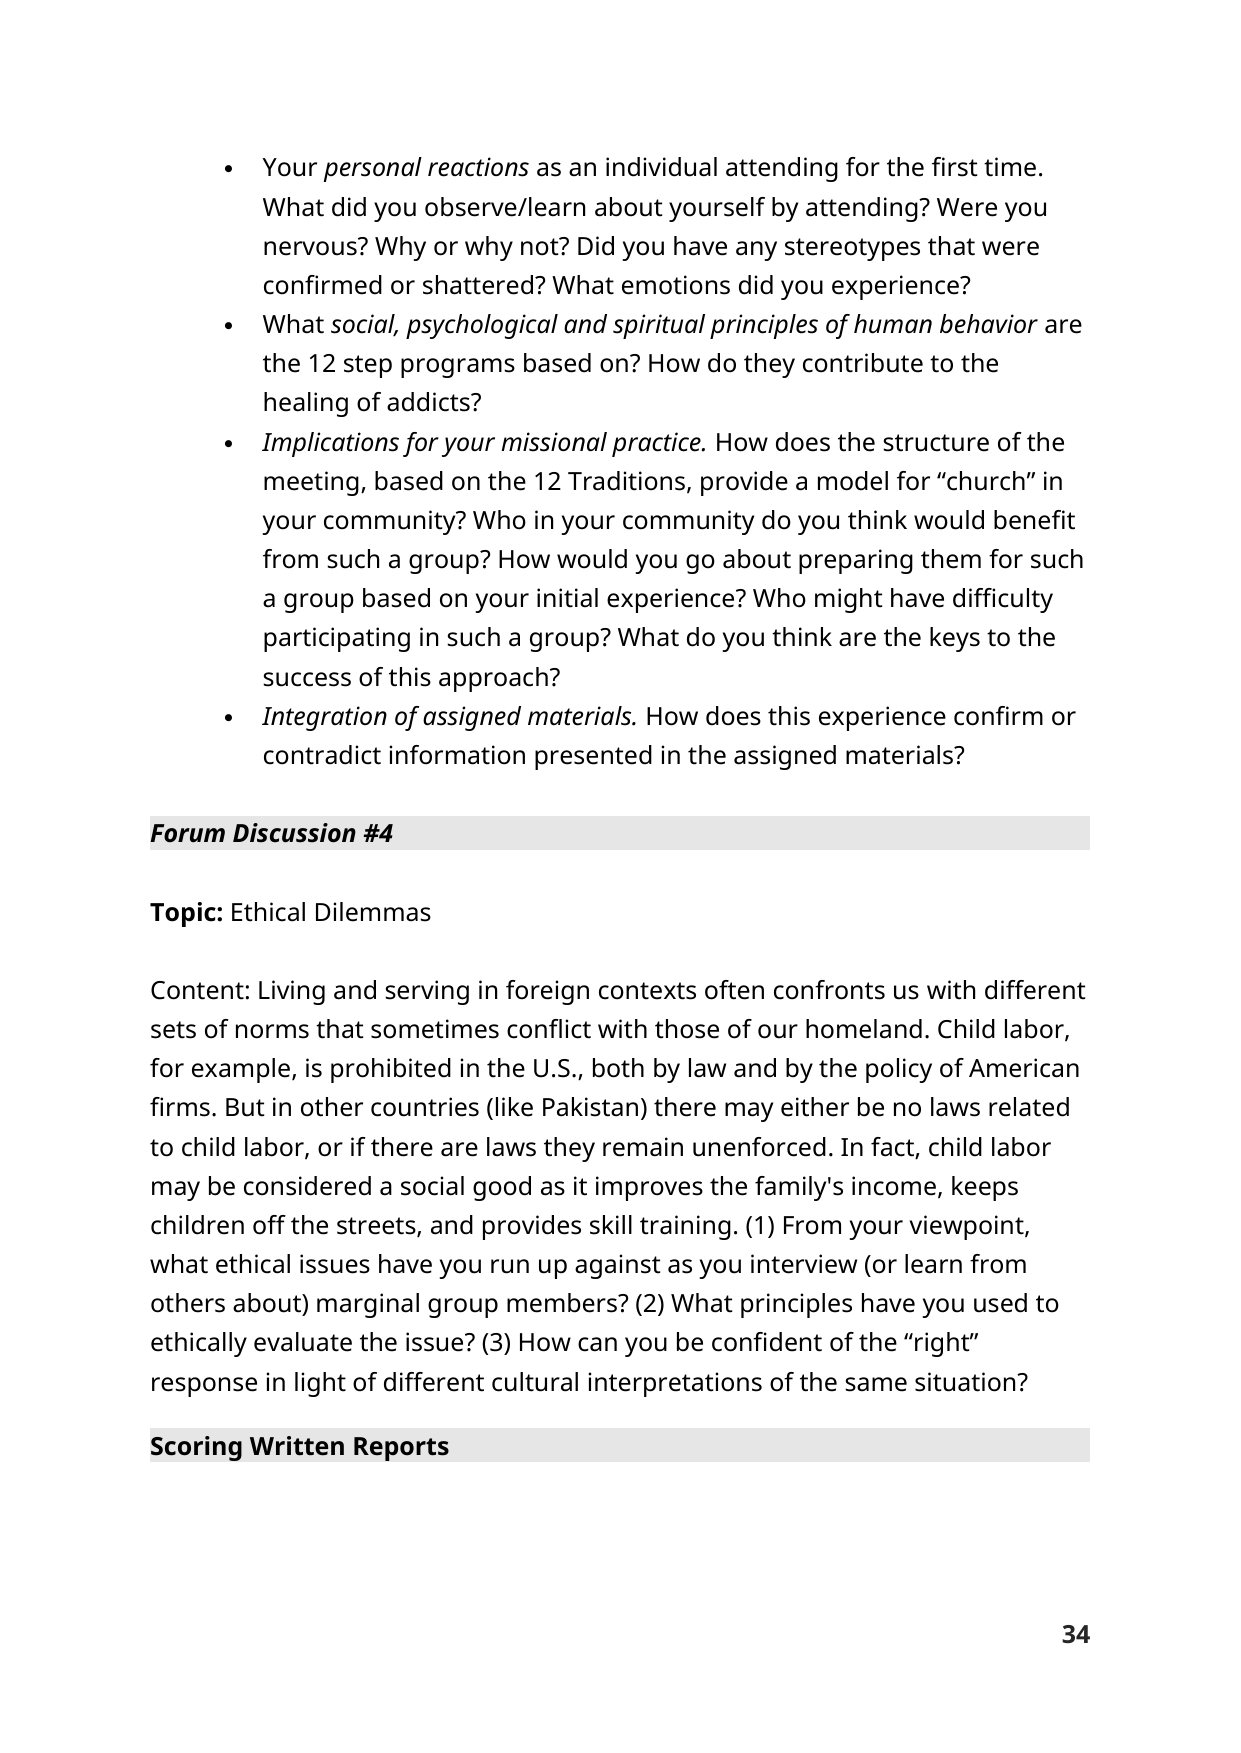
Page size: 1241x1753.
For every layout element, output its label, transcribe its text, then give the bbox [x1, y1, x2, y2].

text Topic: Ethical Dilemmas [150, 1051, 1090, 1085]
subtitle Forum Discussion #4 [150, 972, 1090, 1007]
text Content: Living and serving in foreign contexts often confronts us with different sets of norms that sometimes conflict with those of our homeland. Child labor, for example, is prohibited in the U.S., both by law and by the policy of American firms. But in other countries (like Pakistan) there may either be no laws related to child labor, or if there are laws they remain unenforced. In fact, child labor may be considered a social good as it improves the family's income, keeps children off the streets, and provides skill training. (1) From your viewpoint, what ethical issues have you run up against as you interview (or learn from others about) marginal group members? (2) What principles have you used to ethically evaluate the issue? (3) How can you be confident of the “right” response in light of different cultural interpretations of the same situation? [150, 1129, 1090, 1555]
list Implications for your missional practice. How does the structure of the meeting, based on the 12 Traditions, provide a model for “church” in your community? Who in your community do you think would benefit from such a group? How would you go about preparing them for such a group based on your initial experience? Who might have difficulty participating in such a group? What do you think are the keys to the success of this approach? [225, 581, 1090, 850]
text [225, 150, 1090, 223]
text c. In the next section [2 pages] describe: [225, 228, 1090, 262]
list Integration of assigned materials. How does this experience confirm or contradict information presented in the assigned materials? [225, 855, 1090, 928]
list Your personal reactions as an individual attending for the first time. What did you observe/learn about yourself by attending? Were you nervous? Why or why not? Did you have any stereotypes that were confirmed or shattered? What emotions did you experience? [225, 307, 1090, 458]
list What social, psychological and spiritual principles of human behavior are the 12 step programs based on? How do they contribute to the healing of addicts? [225, 463, 1090, 576]
